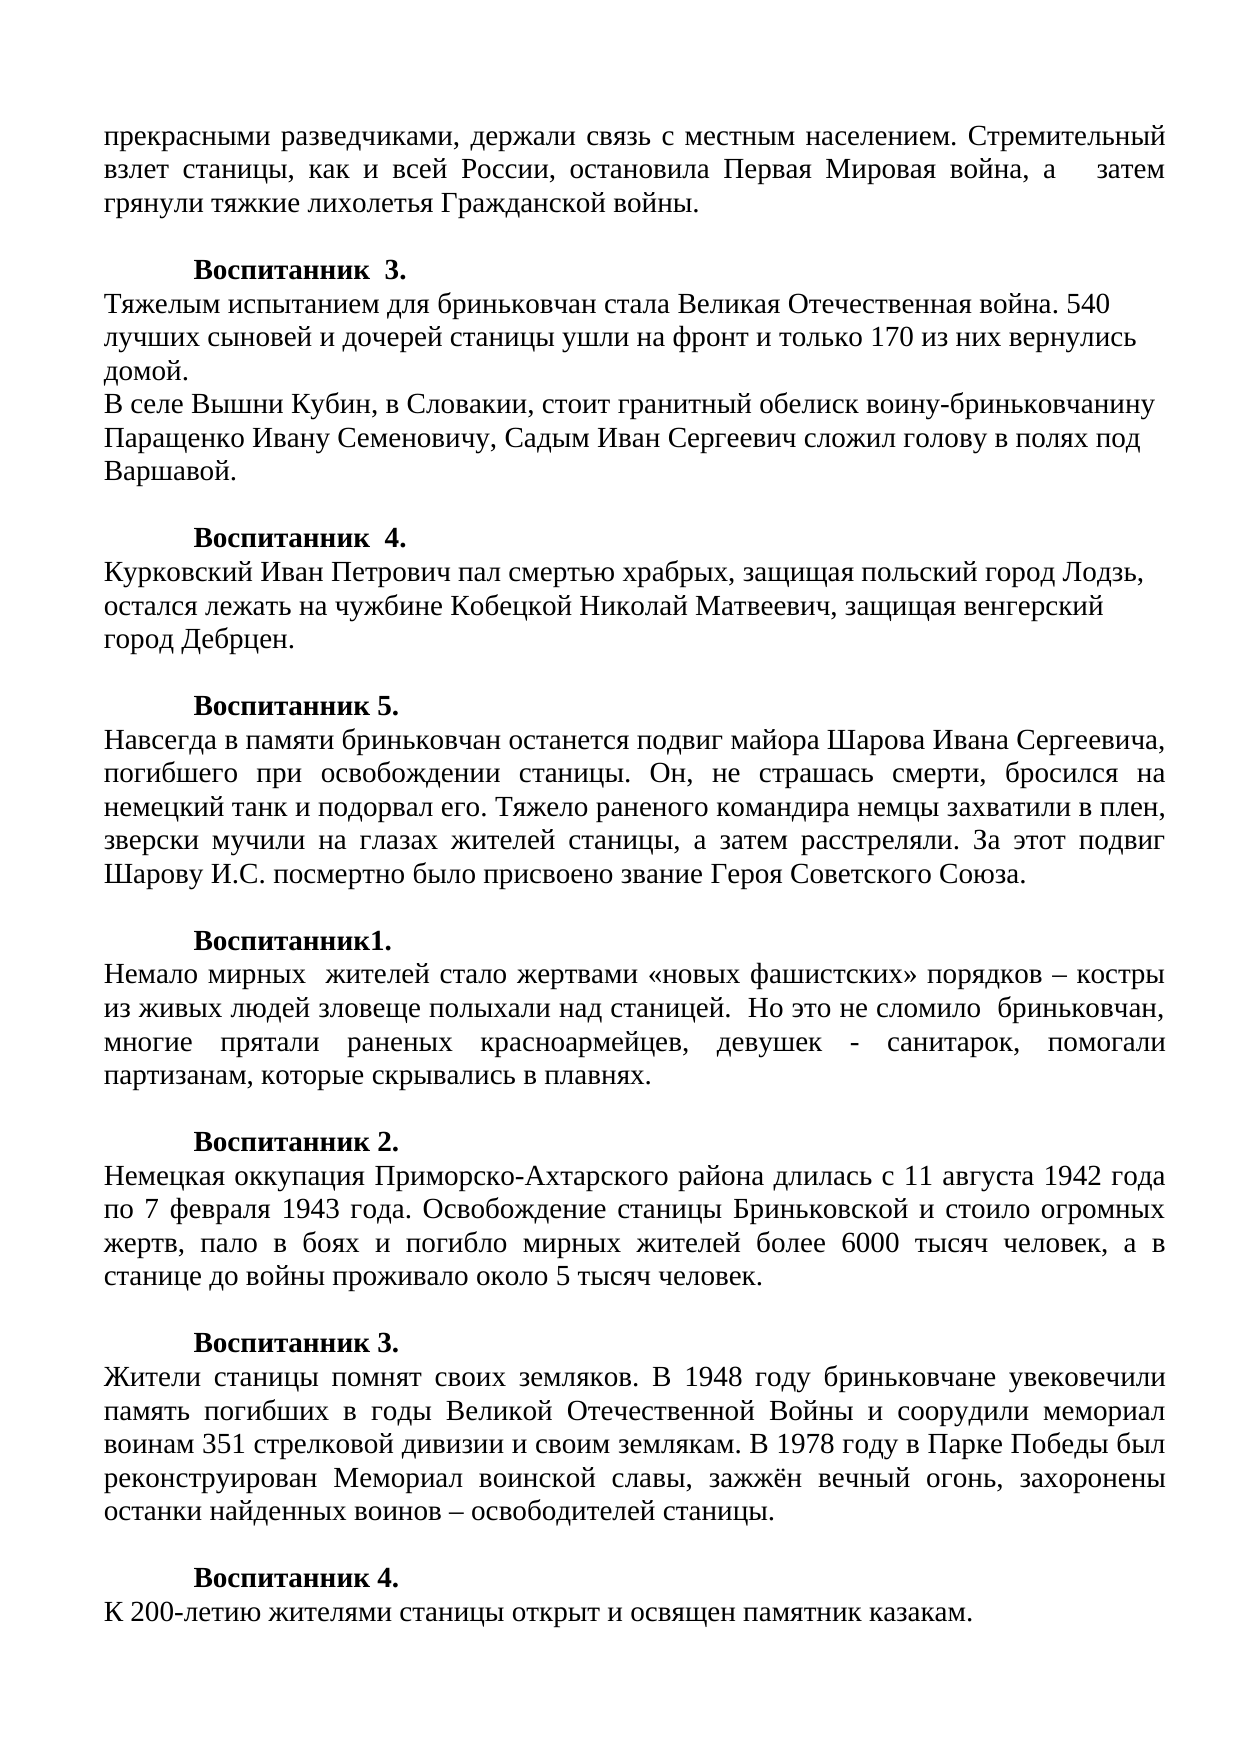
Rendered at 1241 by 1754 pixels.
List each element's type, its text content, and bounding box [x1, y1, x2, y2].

text Воспитанник 3. [193, 1326, 1167, 1359]
text В селе Вышни Кубин, в Словакии, стоит гранитный обелиск воину-бриньковчанину Паращенко Ивану Семеновичу, Садым Иван Сергеевич сложил голову в полях под Варшавой. [103, 386, 1167, 487]
text Немало мирных жителей стало жертвами «новых фашистских» порядков – костры из живых людей зловеще полыхали над станицей. Но это не сломило бриньковчан, многие прятали раненых красноармейцев, девушек - санитарок, помогали партизанам, которые скрывались в плавнях. [103, 957, 1167, 1091]
text Жители станицы помнят своих земляков. В 1948 году бриньковчане увековечили память погибших в годы Великой Отечественной Войны и соорудили мемориал воинам 351 стрелковой дивизии и своим землякам. В 1978 году в Парке Победы был реконструирован Мемориал воинской славы, зажжён вечный огонь, захоронены останки найденных воинов – освободителей станицы. [103, 1359, 1167, 1527]
text Немецкая оккупация Приморско-Ахтарского района длилась с 11 августа 1942 года по 7 февраля 1943 года. Освобождение станицы Бриньковской и стоило огромных жертв, пало в боях и погибло мирных жителей более 6000 тысяч человек, а в станице до войны проживало около 5 тысяч человек. [103, 1158, 1167, 1292]
text Воспитанник 4. [193, 1560, 1167, 1594]
text Воспитанник 5. [193, 688, 1167, 722]
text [103, 118, 1167, 219]
text Навсегда в памяти бриньковчан останется подвиг майора Шарова Ивана Сергеевича, погибшего при освобождении станицы. Он, не страшась смерти, бросился на немецкий танк и подорвал его. Тяжело раненого командира немцы захватили в плен, зверски мучили на глазах жителей станицы, а затем расстреляли. За этот подвиг Шарову И.С. посмертно было присвоено звание Героя Советского Союза. [103, 722, 1167, 889]
text Тяжелым испытанием для бриньковчан стала Великая Отечественная война. 540 лучших сыновей и дочерей станицы ушли на фронт и только 170 из них вернулись домой. [103, 286, 1167, 386]
text К 200-летию жителями станицы открыт и освящен памятник казакам. [103, 1594, 1167, 1627]
text Воспитанник 3. [193, 252, 1167, 286]
text Курковский Иван Петрович пал смертью храбрых, защищая польский город Лодзь, остался лежать на чужбине Кобецкой Николай Матвеевич, защищая венгерский город Дебрцен. [103, 554, 1167, 655]
text Воспитанник1. [193, 923, 1167, 957]
text Воспитанник 4. [193, 521, 1167, 554]
text Воспитанник 2. [193, 1124, 1167, 1158]
